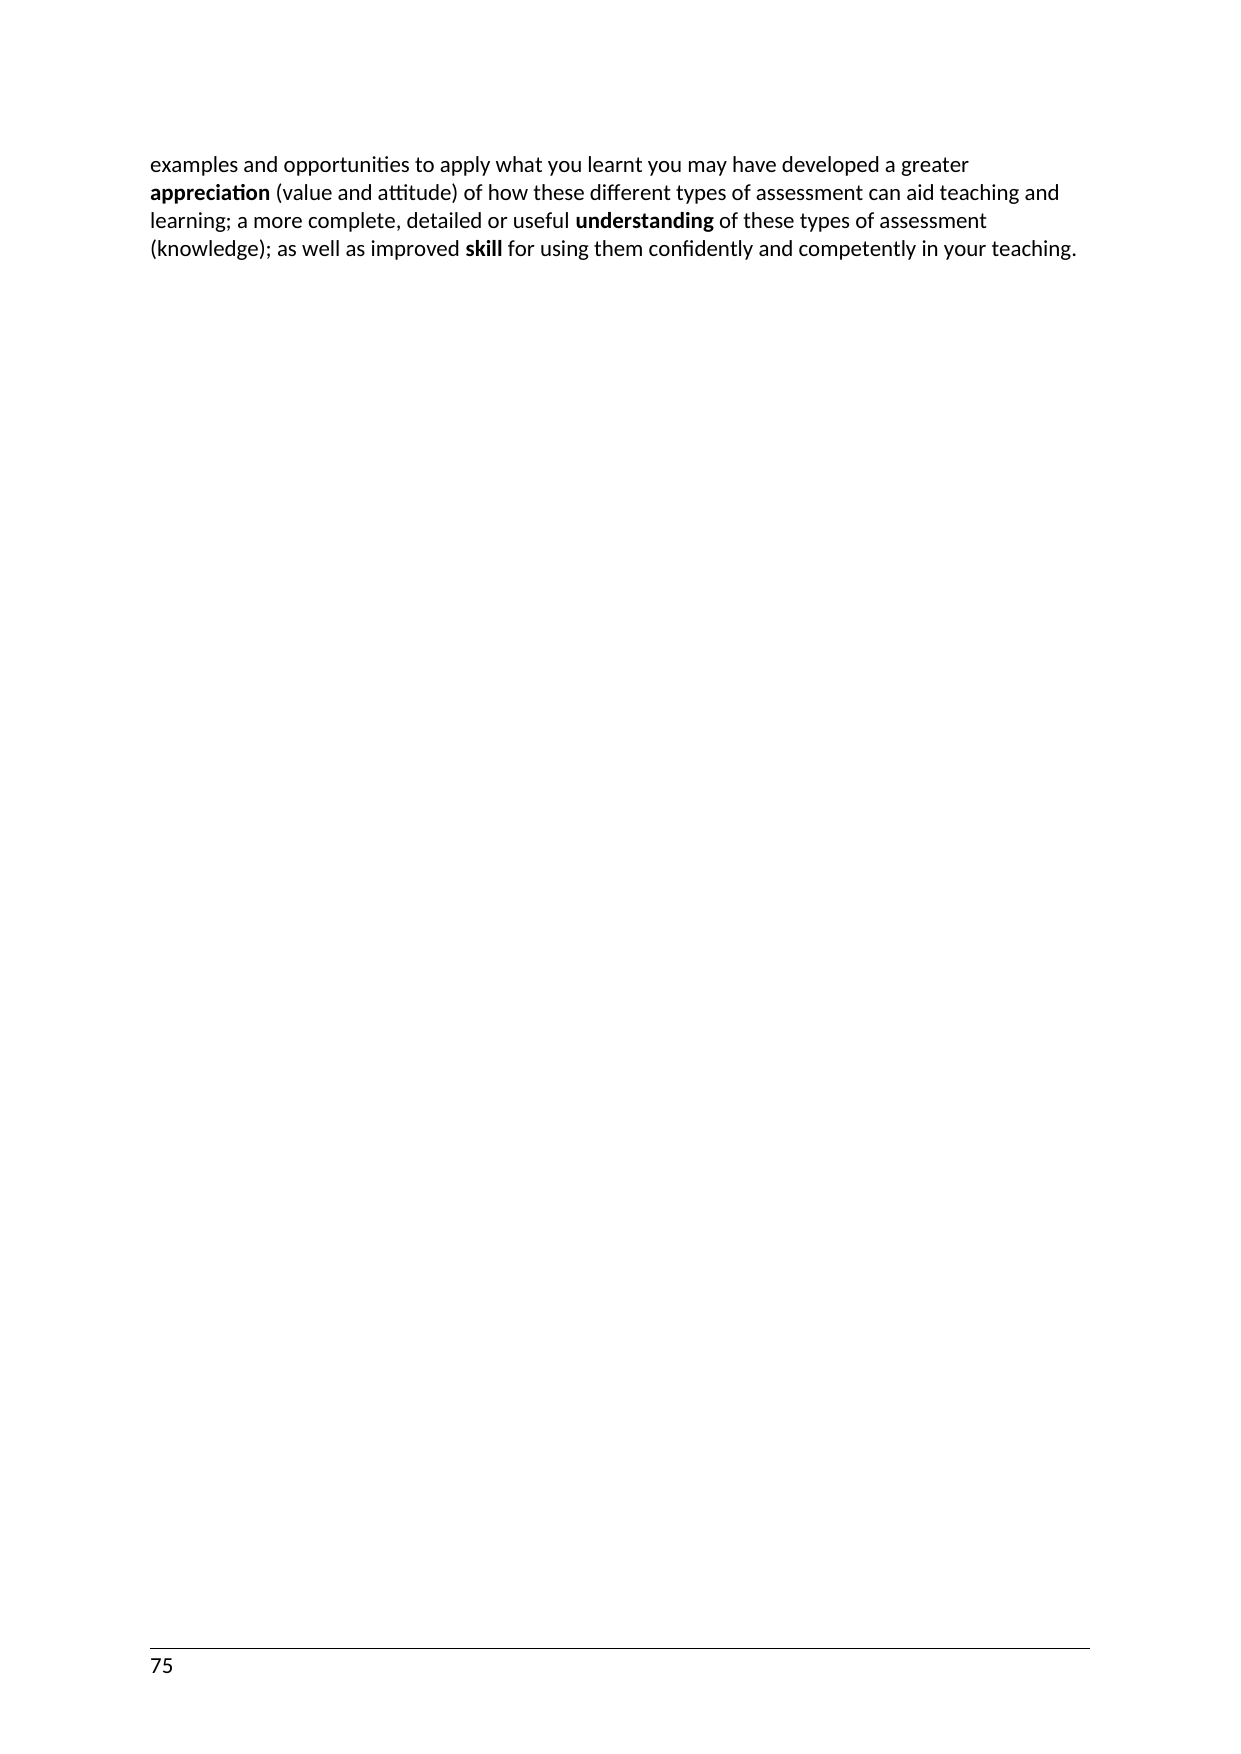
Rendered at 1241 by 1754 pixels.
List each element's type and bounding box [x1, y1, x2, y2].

text [150, 150, 1090, 262]
